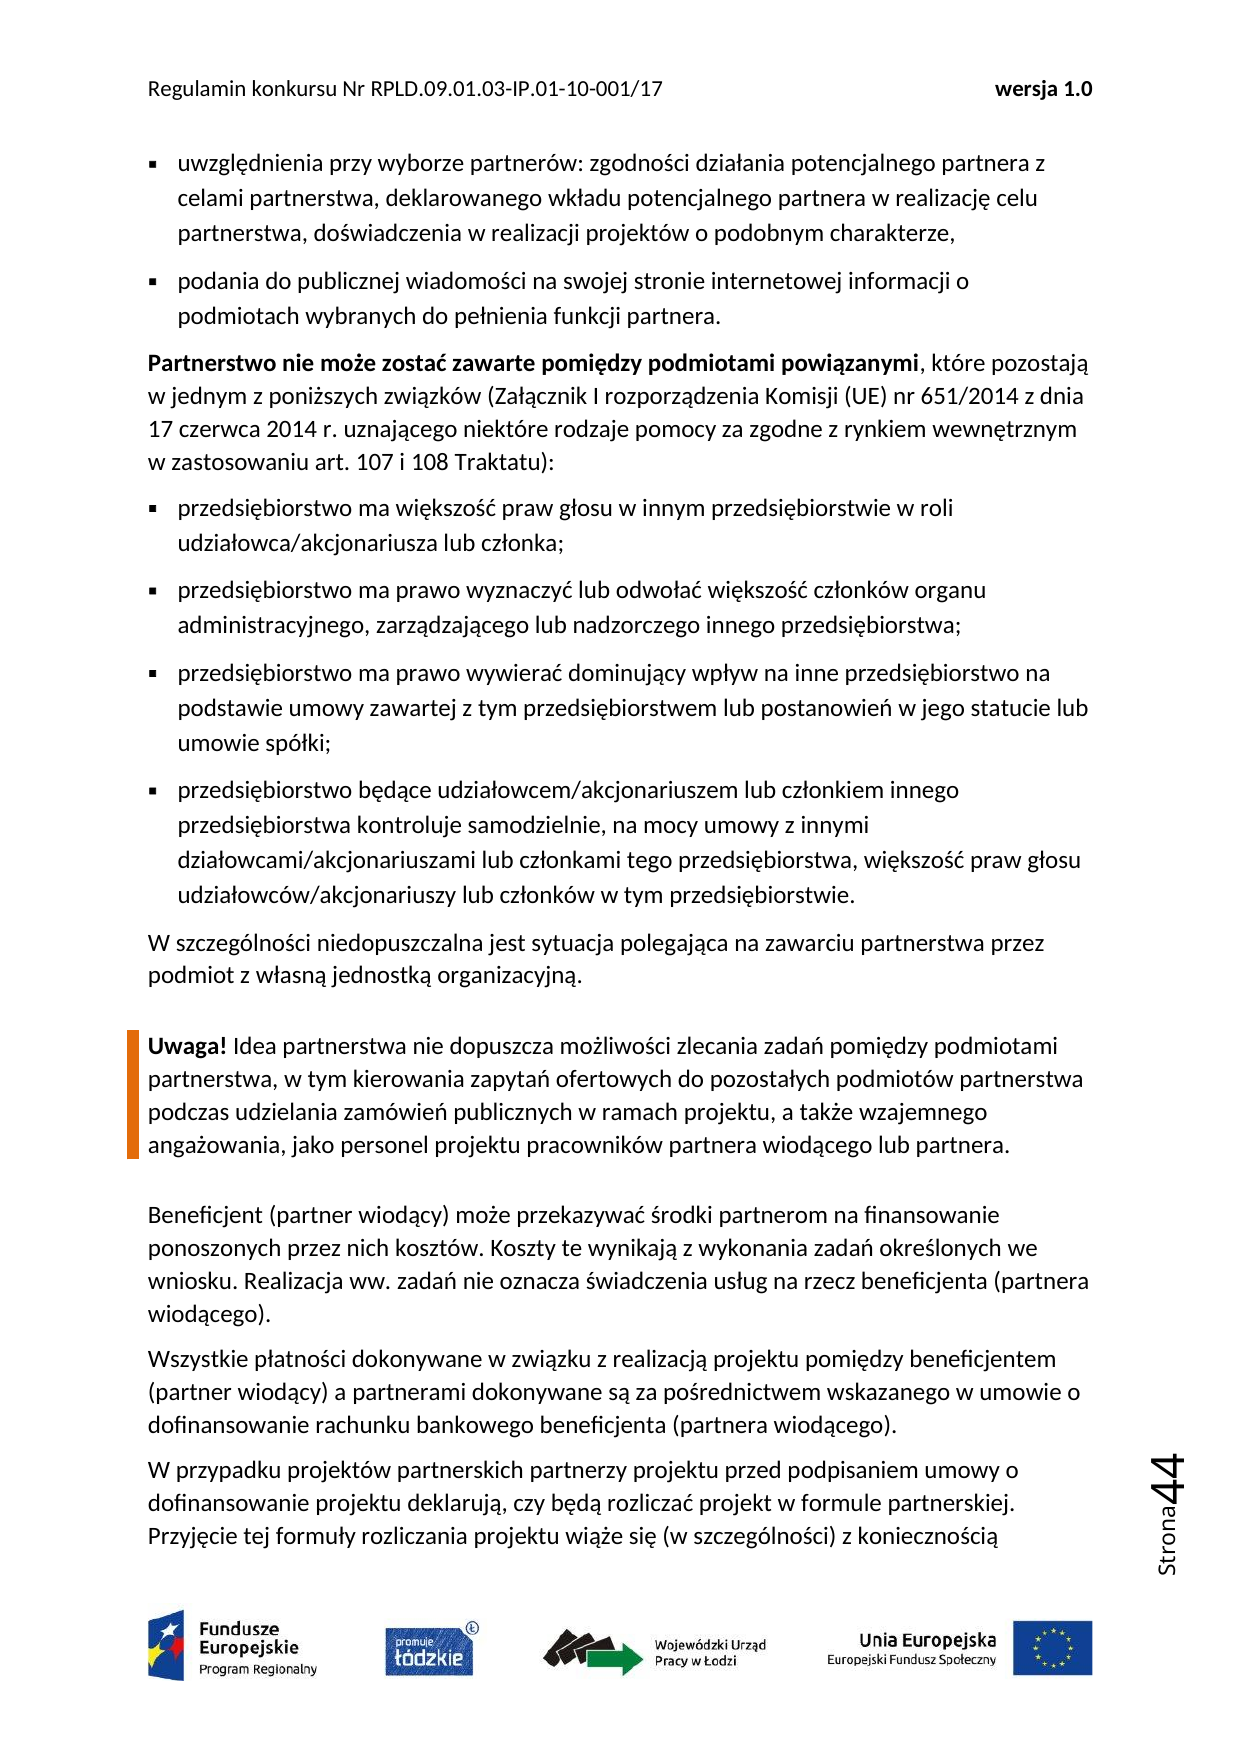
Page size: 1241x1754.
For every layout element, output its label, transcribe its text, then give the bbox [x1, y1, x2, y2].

list uwzględnienia przy wyborze partnerów: zgodności działania potencjalnego partnera z celami partnerstwa, deklarowanego wkładu potencjalnego partnera w realizację celu partnerstwa, doświadczenia w realizacji projektów o podobnym charakterze, [148, 148, 1093, 248]
picture [147, 1603, 1093, 1681]
list przedsiębiorstwo ma prawo wywierać dominujący wpływ na inne przedsiębiorstwo na podstawie umowy zawartej z tym przedsiębiorstwem lub postanowień w jego statucie lub umowie spółki; [148, 657, 1093, 757]
list przedsiębiorstwo ma większość praw głosu w innym przedsiębiorstwie w roli udziałowca/akcjonariusza lub członka; [148, 492, 1093, 557]
text Partnerstwo nie może zostać zawarte pomiędzy podmiotami powiązanymi, które pozostają w jednym z poniższych związków (Załącznik I rozporządzenia Komisji (UE) nr 651/2014 z dnia 17 czerwca 2014 r. uznającego niektóre rodzaje pomocy za zgodne z rynkiem wewnętrznym w zastosowaniu art. 107 i 108 Traktatu): [148, 348, 1093, 477]
text W szczególności niedopuszczalna jest sytuacja polegająca na zawarciu partnerstwa przez podmiot z własną jednostką organizacyjną. [148, 927, 1093, 990]
text Beneficjent (partner wiodący) może przekazywać środki partnerom na finansowanie ponoszonych przez nich kosztów. Koszty te wynikają z wykonania zadań określonych we wniosku. Realizacja ww. zadań nie oznacza świadczenia usług na rzecz beneficjenta (partnera wiodącego). [148, 1199, 1093, 1328]
text Wszystkie płatności dokonywane w związku z realizacją projektu pomiędzy beneficjentem (partner wiodący) a partnerami dokonywane są za pośrednictwem wskazanego w umowie o dofinansowanie rachunku bankowego beneficjenta (partnera wiodącego). [148, 1343, 1093, 1440]
text Uwaga! Idea partnerstwa nie dopuszcza możliwości zlecania zadań pomiędzy podmiotami partnerstwa, w tym kierowania zapytań ofertowych do pozostałych podmiotów partnerstwa podczas udzielania zamówień publicznych w ramach projektu, a także wzajemnego angażowania, jako personel projektu pracowników partnera wiodącego lub partnera. [139, 1030, 1093, 1159]
list podania do publicznej wiadomości na swojej stronie internetowej informacji o podmiotach wybranych do pełnienia funkcji partnera. [148, 265, 1093, 331]
list przedsiębiorstwo będące udziałowcem/akcjonariuszem lub członkiem innego przedsiębiorstwa kontroluje samodzielnie, na mocy umowy z innymi działowcami/akcjonariuszami lub członkami tego przedsiębiorstwa, większość praw głosu udziałowców/akcjonariuszy lub członków w tym przedsiębiorstwie. [148, 774, 1093, 910]
list przedsiębiorstwo ma prawo wyznaczyć lub odwołać większość członków organu administracyjnego, zarządzającego lub nadzorczego innego przedsiębiorstwa; [148, 574, 1093, 640]
